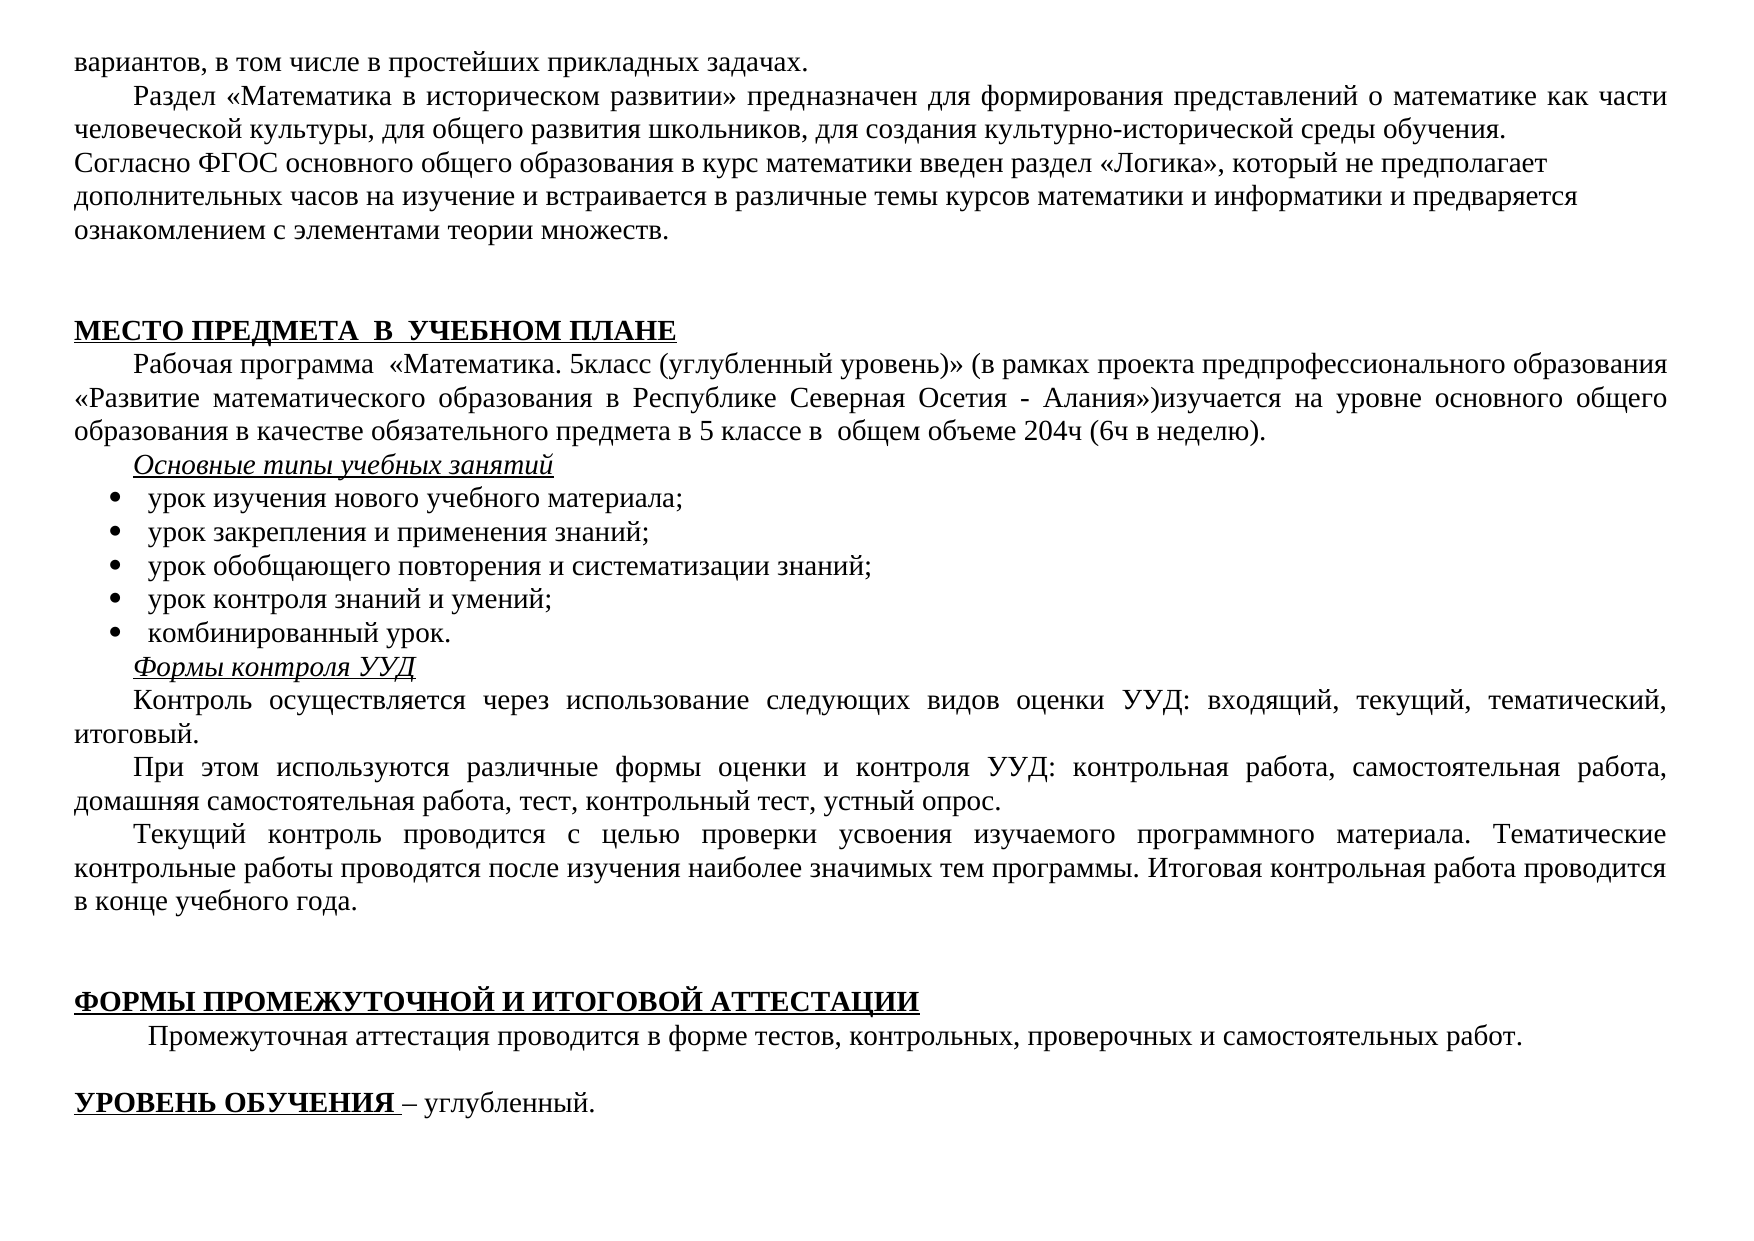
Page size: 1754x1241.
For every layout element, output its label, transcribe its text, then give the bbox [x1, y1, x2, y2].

list урок изучения нового учебного материала; [110, 480, 1668, 514]
text ФОРМЫ ПРОМЕЖУТОЧНОЙ И ИТОГОВОЙ АТТЕСТАЦИИ [74, 984, 1668, 1018]
text Текущий контроль проводится с целью проверки усвоения изучаемого программного материала. Тематические контрольные работы проводятся после изучения наиболее значимых тем программы. Итоговая контрольная работа проводится в конце учебного года. [74, 816, 1668, 917]
text Промежуточная аттестация проводится в форме тестов, контрольных, проверочных и самостоятельных работ. [74, 1018, 1668, 1051]
list комбинированный урок. [110, 615, 1668, 649]
text При этом используются различные формы оценки и контроля УУД: контрольная работа, самостоятельная работа, домашняя самостоятельная работа, тест, контрольный тест, устный опрос. [74, 749, 1668, 816]
text Контроль осуществляется через использование следующих видов оценки УУД: входящий, текущий, тематический, итоговый. [74, 682, 1668, 749]
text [74, 44, 1668, 78]
text МЕСТО ПРЕДМЕТА В УЧЕБНОМ ПЛАНЕ [74, 313, 1668, 346]
list урок закрепления и применения знаний; [110, 514, 1668, 548]
list урок контроля знаний и умений; [110, 581, 1668, 615]
text Формы контроля УУД [74, 649, 1668, 682]
list урок обобщающего повторения и систематизации знаний; [110, 548, 1668, 581]
text УРОВЕНЬ ОБУЧЕНИЯ – углубленный. [74, 1085, 1668, 1118]
text Основные типы учебных занятий [74, 447, 1668, 480]
text Согласно ФГОС основного общего образования в курс математики введен раздел «Логика», который не предполагает дополнительных часов на изучение и встраивается в различные темы курсов математики и информатики и предваряется ознакомлением с элементами теории множеств. [74, 145, 1668, 246]
text Раздел «Математика в историческом развитии» предназначен для формирования представлений о математике как части человеческой культуры, для общего развития школьников, для создания культурно-исторической среды обучения. [74, 78, 1668, 145]
text Рабочая программа «Математика. 5класс (углубленный уровень)» (в рамках проекта предпрофессионального образования «Развитие математического образования в Республике Северная Осетия - Алания»)изучается на уровне основного общего образования в качестве обязательного предмета в 5 классе в общем объеме 204ч (6ч в неделю). [74, 346, 1668, 447]
